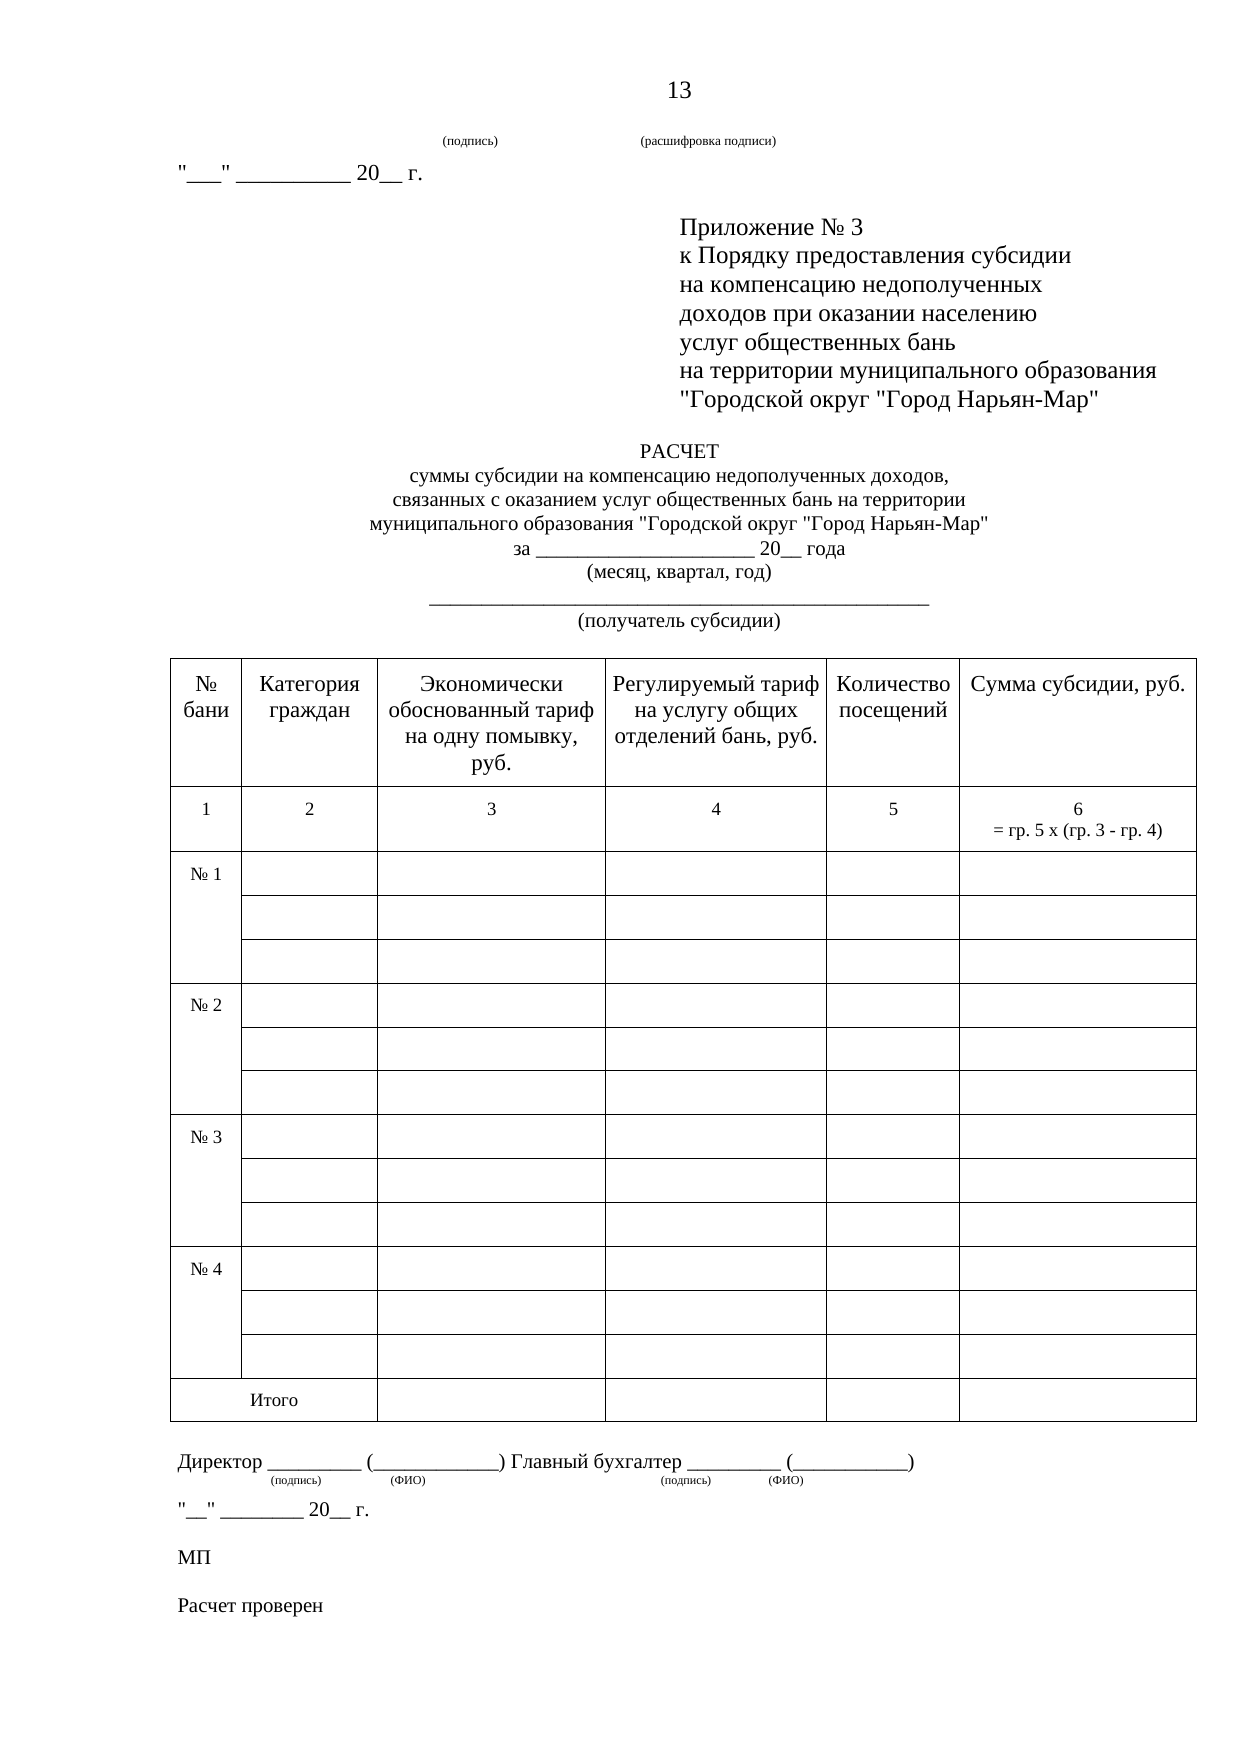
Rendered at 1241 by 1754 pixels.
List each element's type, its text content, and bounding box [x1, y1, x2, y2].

table_cell [960, 984, 1196, 1027]
table_cell [960, 896, 1196, 939]
table_cell [606, 852, 826, 895]
table_cell [242, 1335, 377, 1377]
table_cell [606, 1203, 826, 1246]
table_cell [960, 1028, 1196, 1070]
table_cell № 4 [171, 1247, 241, 1377]
table_cell [827, 1159, 959, 1202]
table_cell [242, 1291, 377, 1333]
text услуг общественных бань [679, 327, 1181, 355]
table_cell [378, 1071, 605, 1114]
table_cell [378, 940, 605, 983]
text Директор _________ (____________) Главный бухгалтер _________ (___________) [177, 1449, 1181, 1473]
table_cell [606, 984, 826, 1027]
table_cell [242, 1203, 377, 1246]
table_cell 4 [606, 787, 826, 851]
table_cell [378, 1247, 605, 1290]
table_cell № 3 [171, 1115, 241, 1246]
text РАСЧЕТ [177, 439, 1181, 463]
table_cell [827, 1203, 959, 1246]
table_cell [378, 1028, 605, 1070]
text "___" __________ 20__ г. [177, 159, 1181, 185]
table_cell [378, 1379, 605, 1421]
text (месяц, квартал, год) [177, 559, 1181, 583]
text доходов при оказании населению [679, 298, 1181, 327]
table_header Регулируемый тариф на услугу общих отделений бань, руб. [606, 659, 826, 786]
table_cell [960, 1159, 1196, 1202]
table_cell [242, 940, 377, 983]
table_cell [606, 1115, 826, 1158]
table_cell [960, 1291, 1196, 1333]
table_header Сумма субсидии, руб. [960, 659, 1196, 786]
table_cell [960, 1071, 1196, 1114]
table_cell [378, 1203, 605, 1246]
table_cell 5 [827, 787, 959, 851]
text (получатель субсидии) [177, 608, 1181, 632]
text "__" ________ 20__ г. [177, 1497, 1181, 1521]
table_cell [827, 940, 959, 983]
text связанных с оказанием услуг общественных бань на территории [177, 487, 1181, 511]
table_header Количество посещений [827, 659, 959, 786]
table_cell [378, 1291, 605, 1333]
table_cell 1 [171, 787, 241, 851]
table_cell [606, 1071, 826, 1114]
table_cell [378, 896, 605, 939]
table_cell [606, 1379, 826, 1421]
text ________________________________________________ [177, 583, 1181, 608]
table_cell [242, 896, 377, 939]
table_cell 3 [378, 787, 605, 851]
table_cell [378, 1335, 605, 1377]
table_cell [827, 984, 959, 1027]
table_cell [242, 852, 377, 895]
text за _____________________ 20__ года [177, 535, 1181, 559]
table_cell [960, 1115, 1196, 1158]
table_cell № 2 [171, 984, 241, 1114]
table_cell 2 [242, 787, 377, 851]
table_cell [960, 1379, 1196, 1421]
table_cell [378, 1115, 605, 1158]
table_cell [827, 1115, 959, 1158]
table_cell [827, 1247, 959, 1290]
text суммы субсидии на компенсацию недополученных доходов, [177, 463, 1181, 487]
table_cell № 1 [171, 852, 241, 983]
table_cell [827, 1291, 959, 1333]
text (подпись) (ФИО) (подпись) (ФИО) [177, 1473, 1181, 1497]
table_cell [827, 1335, 959, 1377]
table_cell [242, 1071, 377, 1114]
table_header № бани [171, 659, 241, 786]
table_cell 6 = гр. 5 x (гр. 3 - гр. 4) [960, 787, 1196, 851]
table_cell [606, 1028, 826, 1070]
table_cell [606, 1159, 826, 1202]
table_cell [378, 984, 605, 1027]
text (подпись) (расшифровка подписи) [177, 132, 1181, 159]
table_cell [378, 852, 605, 895]
table_cell [242, 1115, 377, 1158]
table_cell [827, 852, 959, 895]
table_cell [242, 984, 377, 1027]
table_header Категория граждан [242, 659, 377, 786]
table_cell [960, 1335, 1196, 1377]
table_cell [606, 940, 826, 983]
table_cell [606, 1335, 826, 1377]
table_cell [378, 1159, 605, 1202]
table_cell [606, 1247, 826, 1290]
text Приложение № 3 [679, 212, 1181, 240]
table_cell [960, 1247, 1196, 1290]
table_cell [960, 940, 1196, 983]
table_cell [827, 1071, 959, 1114]
table_cell [242, 1028, 377, 1070]
text к Порядку предоставления субсидии на компенсацию недополученных [679, 240, 1181, 298]
table_cell [827, 1379, 959, 1421]
table_cell [827, 896, 959, 939]
table_cell [960, 1203, 1196, 1246]
table_cell Итого [171, 1379, 377, 1421]
table_cell [242, 1159, 377, 1202]
text муниципального образования "Городской округ "Город Нарьян-Мар" [177, 511, 1181, 535]
table_header Экономически обоснованный тариф на одну помывку, руб. [378, 659, 605, 786]
table_cell [606, 896, 826, 939]
table_cell [960, 852, 1196, 895]
text на территории муниципального образования "Городской округ "Город Нарьян-Мар" [679, 355, 1181, 413]
table_cell [827, 1028, 959, 1070]
text Расчет проверен [177, 1593, 1181, 1617]
table_cell [242, 1247, 377, 1290]
text МП [177, 1545, 1181, 1569]
table_cell [606, 1291, 826, 1333]
